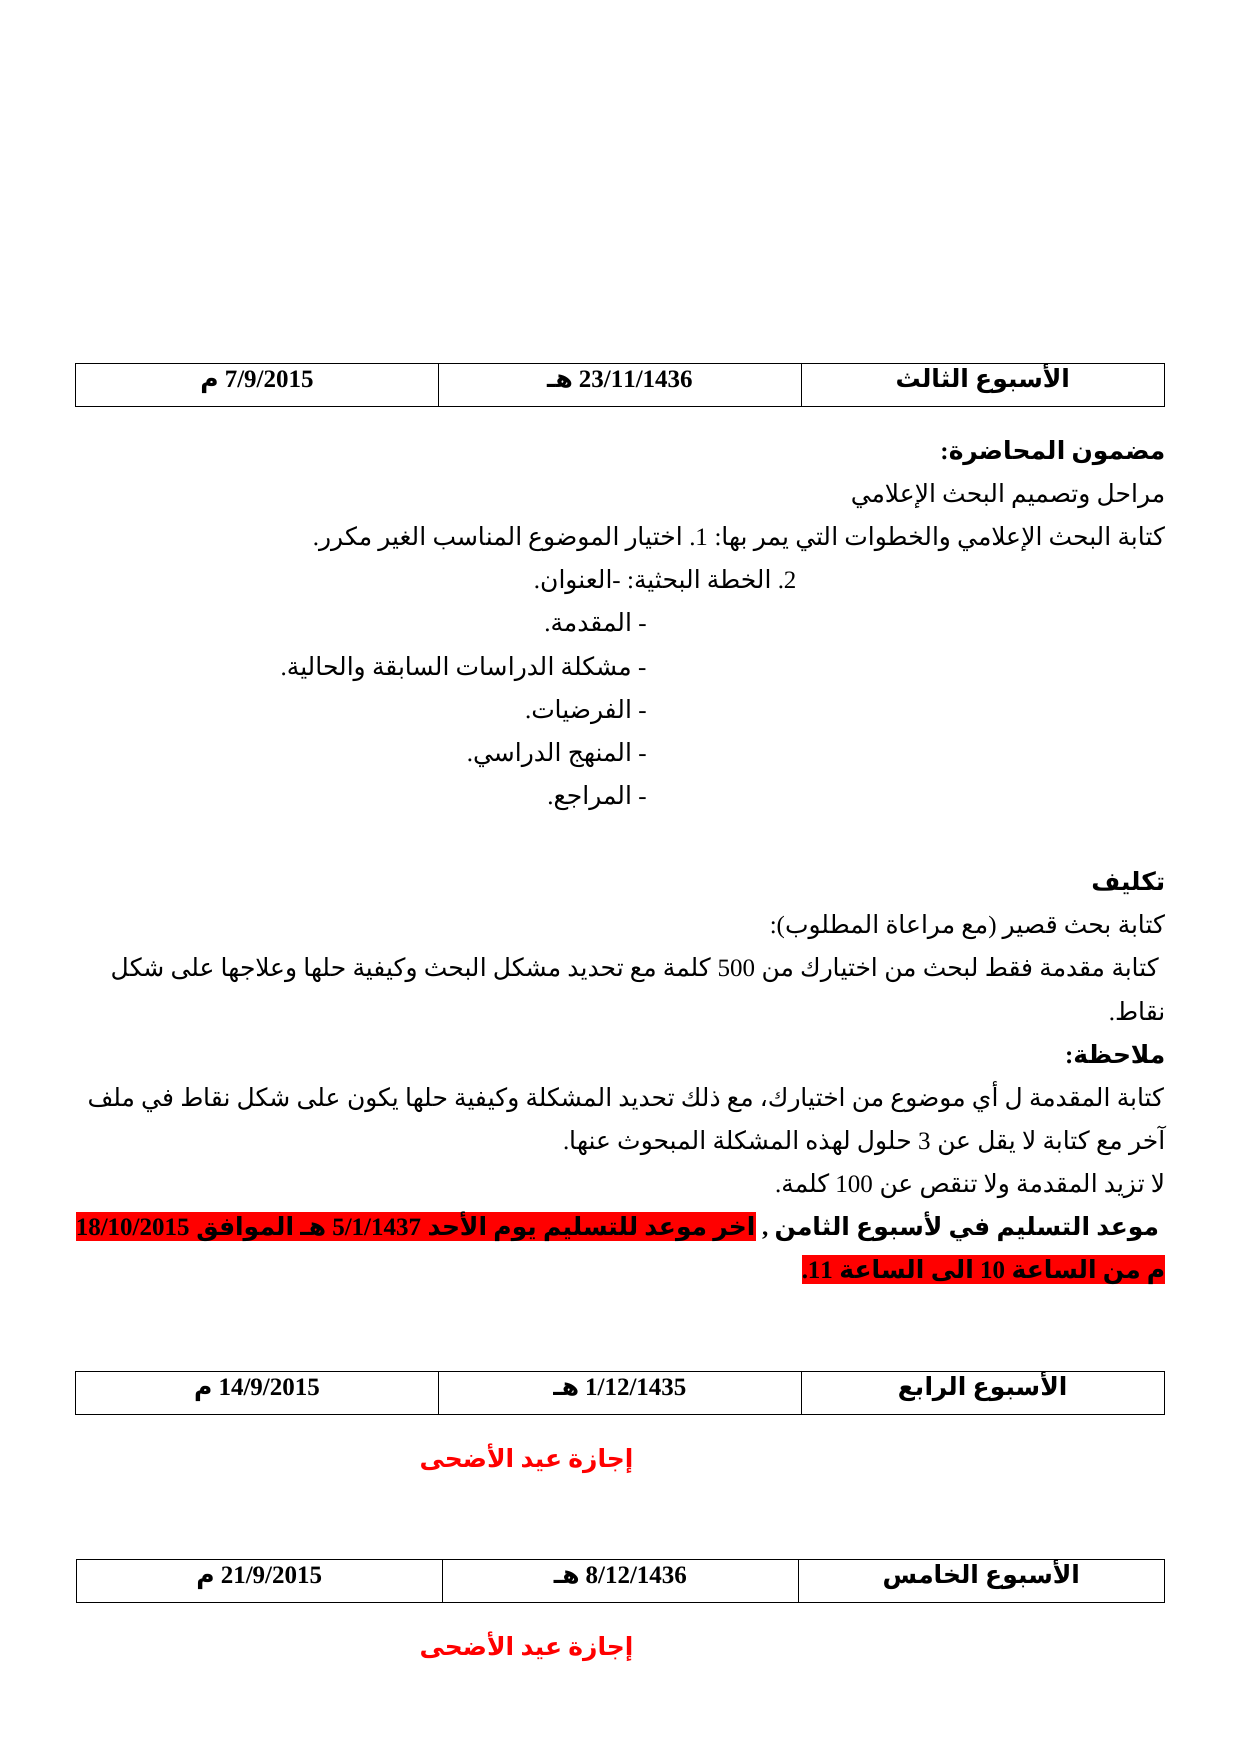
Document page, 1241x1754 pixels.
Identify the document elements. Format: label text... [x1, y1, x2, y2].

text - المقدمة. [75, 608, 1165, 637]
text - المراجع. [75, 781, 1165, 810]
text كتابة البحث الإعلامي والخطوات التي يمر بها: 1. اختيار الموضوع المناسب الغير مكرر. [75, 522, 1165, 551]
text - مشكلة الدراسات السابقة والحالية. [75, 652, 1165, 680]
table_header 1/12/1435 هـ [439, 1372, 801, 1414]
table_header 23/11/1436 هـ [439, 364, 801, 406]
text مراحل وتصميم البحث الإعلامي [75, 479, 1165, 508]
text كتابة المقدمة ل أي موضوع من اختيارك، مع ذلك تحديد المشكلة وكيفية حلها يكون على شكل نقاط في ملف آخر مع كتابة لا يقل عن 3 حلول لهذه المشكلة المبحوث عنها. [75, 1083, 1165, 1155]
text موعد التسليم في لأسبوع الثامن , اخر موعد للتسليم يوم الأحد 5/1/1437 هـ الموافق 18/10/2015 م من الساعة 10 الى الساعة 11. [75, 1212, 1165, 1284]
text 2. الخطة البحثية: -العنوان. [75, 565, 1165, 594]
text مضمون المحاضرة: [75, 436, 1165, 465]
text كتابة بحث قصير (مع مراعاة المطلوب): [75, 910, 1165, 939]
text كتابة مقدمة فقط لبحث من اختيارك من 500 كلمة مع تحديد مشكل البحث وكيفية حلها وعلاجها على شكل نقاط. [75, 953, 1165, 1025]
table_header 7/9/2015 م [76, 364, 438, 406]
text إجازة عيد الأضحى [75, 1444, 978, 1473]
text إجازة عيد الأضحى [75, 1632, 978, 1661]
table_header الأسبوع الرابع [802, 1372, 1164, 1414]
text لا تزيد المقدمة ولا تنقص عن 100 كلمة. [75, 1169, 1165, 1198]
text - الفرضيات. [75, 695, 1165, 723]
table_header 8/12/1436 هـ [443, 1560, 798, 1602]
text ملاحظة: [75, 1040, 1165, 1068]
text - المنهج الدراسي. [75, 738, 1165, 767]
table_header 14/9/2015 م [76, 1372, 438, 1414]
table_header الأسبوع الثالث [802, 364, 1164, 406]
table_header الأسبوع الخامس [799, 1560, 1164, 1602]
text تكليف [75, 867, 1165, 896]
table_header 21/9/2015 م [77, 1560, 442, 1602]
